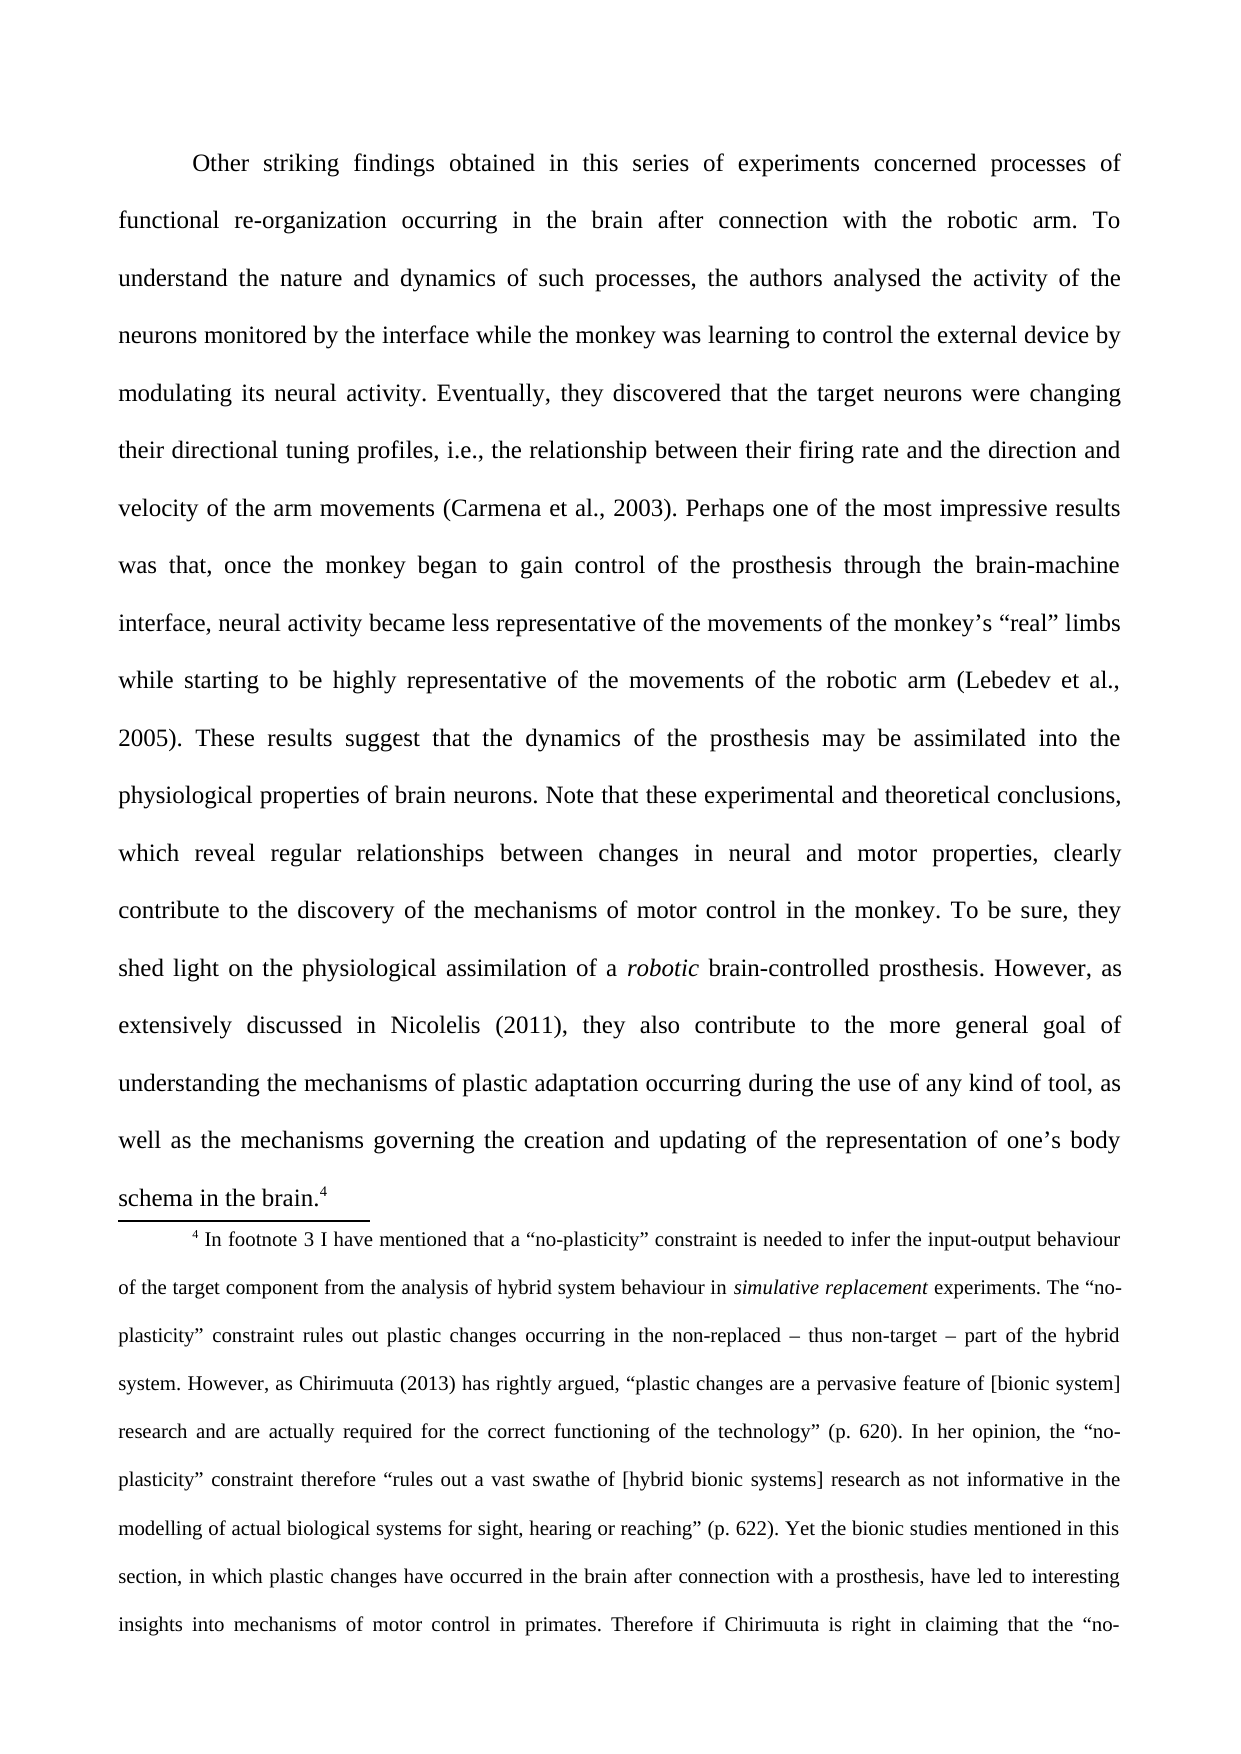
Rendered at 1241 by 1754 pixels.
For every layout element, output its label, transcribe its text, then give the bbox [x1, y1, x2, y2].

text Other striking findings obtained in this series of experiments concerned processes of functional re-organization occurring in the brain after connection with the robotic arm. To understand the nature and dynamics of such processes, the authors analysed the activity of the neurons monitored by the interface while the monkey was learning to control the external device by modulating its neural activity. Eventually, they discovered that the target neurons were changing their directional tuning profiles, i.e., the relationship between their firing rate and the direction and velocity of the arm movements (Carmena et al., 2003). Perhaps one of the most impressive results was that, once the monkey began to gain control of the prosthesis through the brain-machine interface, neural activity became less representative of the movements of the monkey’s “real” limbs while starting to be highly representative of the movements of the robotic arm (Lebedev et al., 2005). These results suggest that the dynamics of the prosthesis may be assimilated into the physiological properties of brain neurons. Note that these experimental and theoretical conclusions, which reveal regular relationships between changes in neural and motor properties, clearly contribute to the discovery of the mechanisms of motor control in the monkey. To be sure, they shed light on the physiological assimilation of a robotic brain-controlled prosthesis. However, as extensively discussed in Nicolelis (2011), they also contribute to the more general goal of understanding the mechanisms of plastic adaptation occurring during the use of any kind of tool, as well as the mechanisms governing the creation and updating of the representation of one’s body schema in the brain. [118, 148, 1122, 1211]
